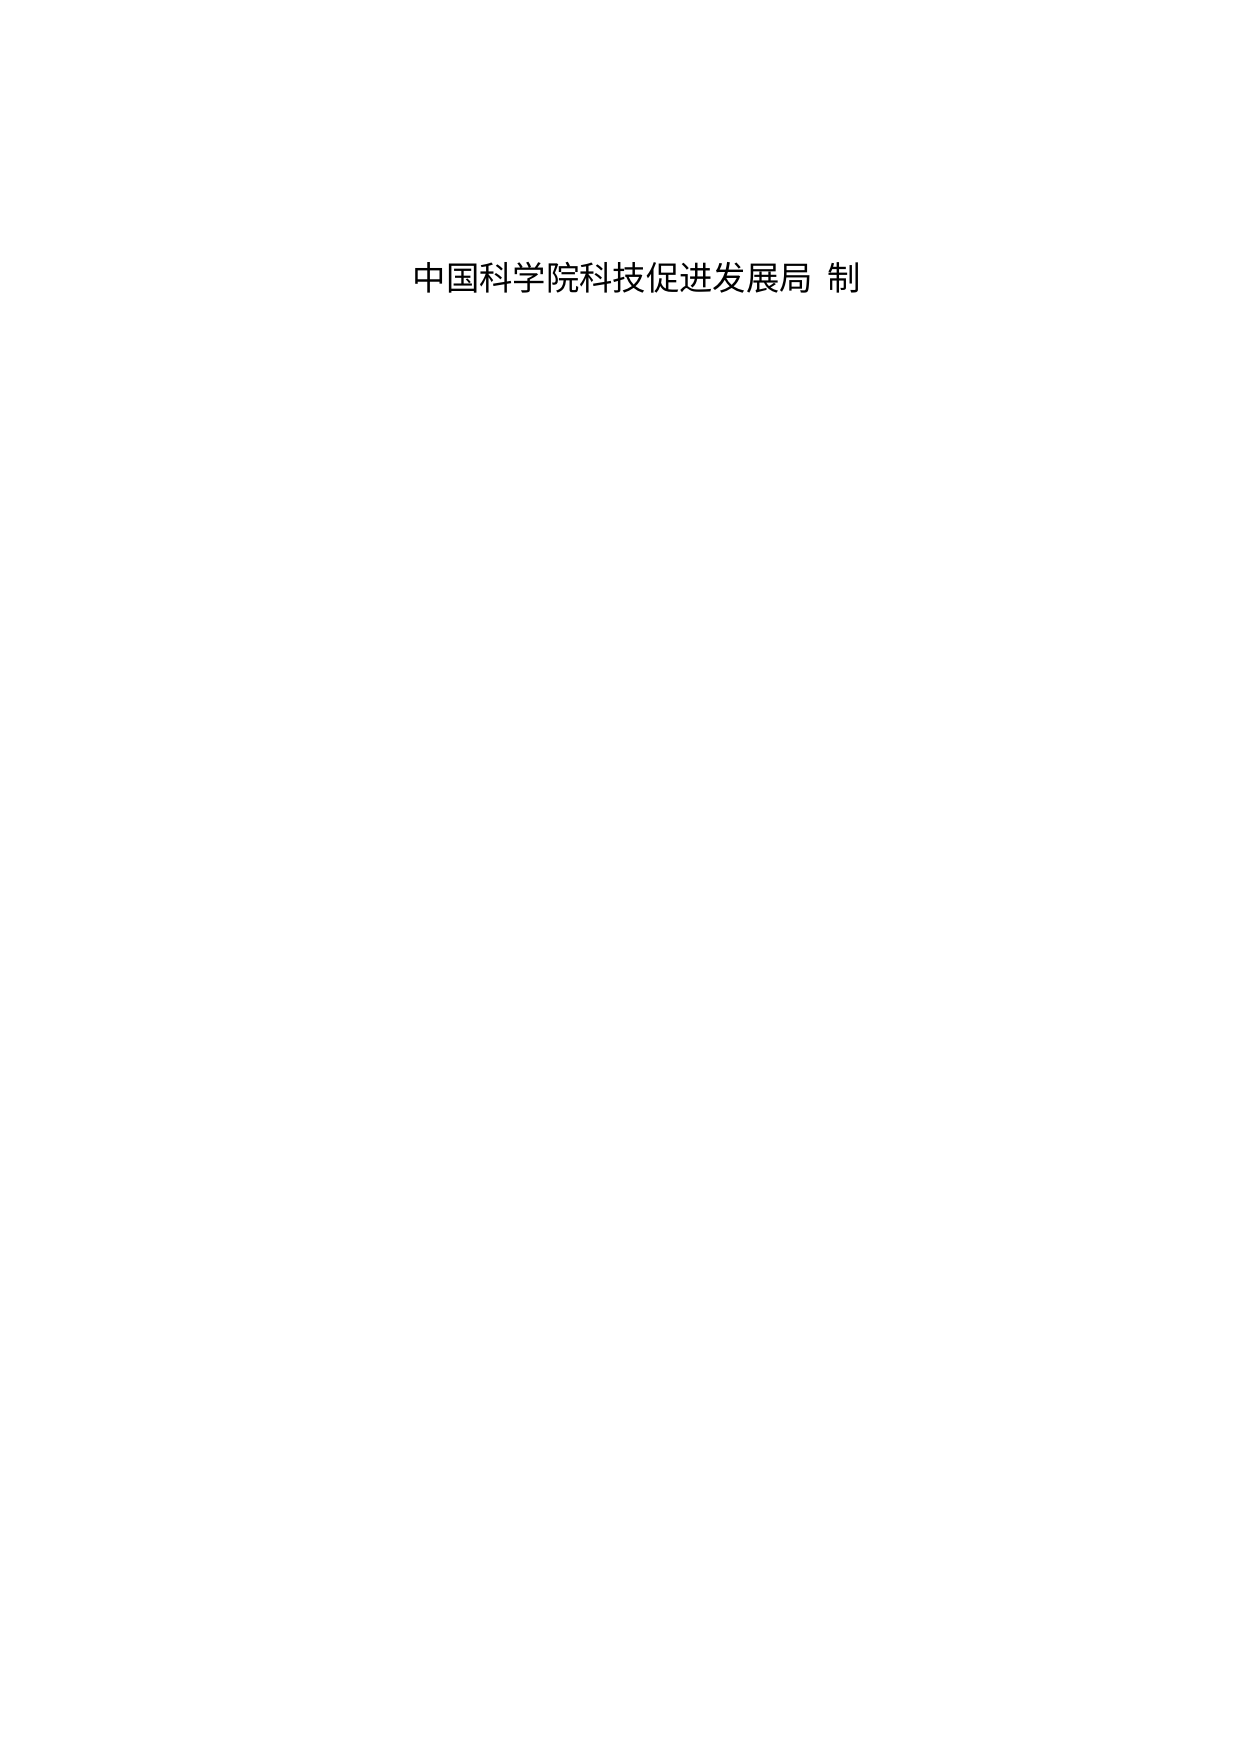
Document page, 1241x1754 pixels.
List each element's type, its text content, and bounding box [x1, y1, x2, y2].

text 中国科学院科技促进发展局 制 [187, 243, 1053, 308]
